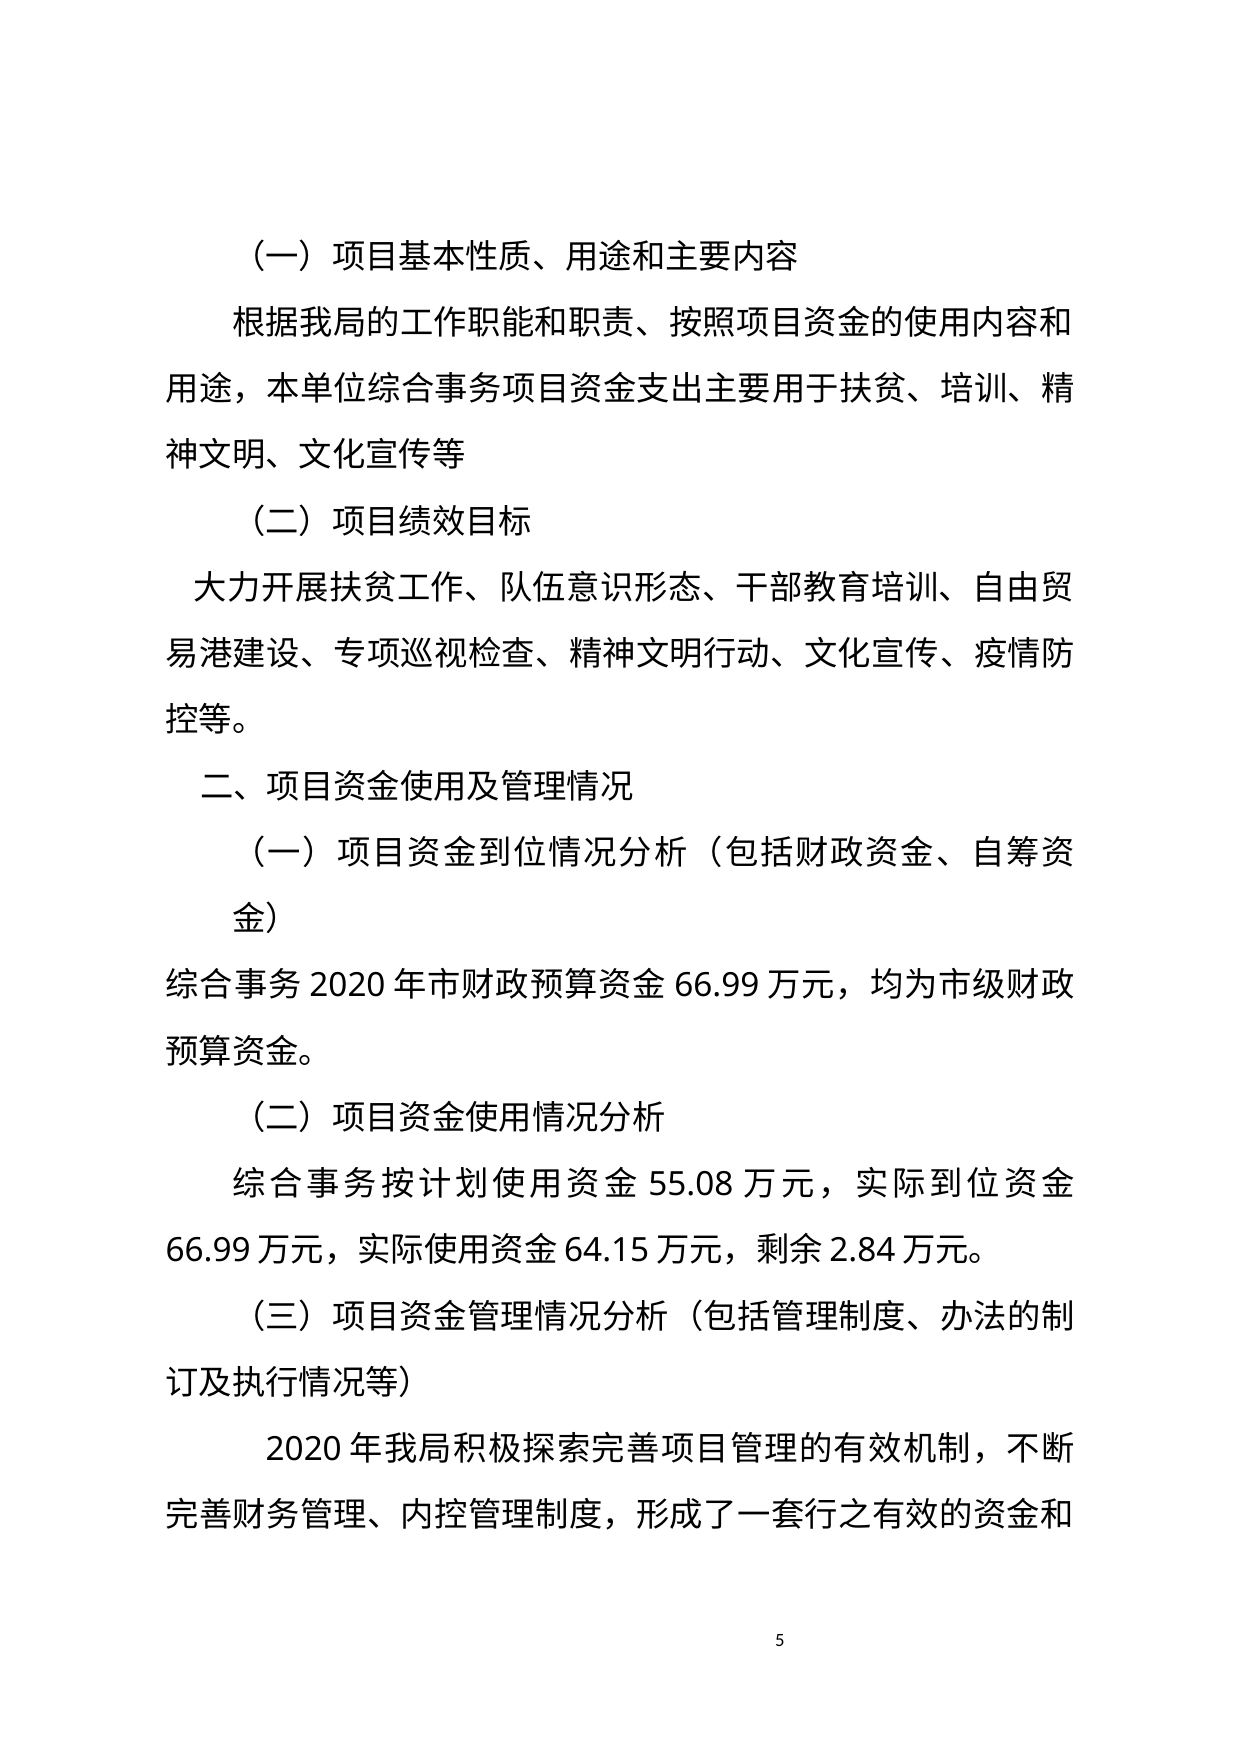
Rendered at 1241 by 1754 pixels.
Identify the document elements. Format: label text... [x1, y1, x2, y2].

list 项目资金管理情况分析（包括管理制度、办法的制订及执行情况等） [165, 1280, 1075, 1413]
list 综合事务2020年市财政预算资金66.99万元，均为市级财政预算资金。 [165, 949, 1075, 1082]
text 大力开展扶贫工作、队伍意识形态、干部教育培训、自由贸易港建设、专项巡视检查、精神文明行动、文化宣传、疫情防控等。 [165, 552, 1075, 750]
text （一）项目基本性质、用途和主要内容 [165, 220, 1075, 287]
text 综合事务按计划使用资金55.08万元，实际到位资金66.99万元，实际使用资金64.15万元，剩余2.84万元。 [165, 1148, 1075, 1280]
list （一）项目资金到位情况分析（包括财政资金、自筹资金） [232, 817, 1075, 949]
text （二）项目绩效目标 [165, 485, 1075, 552]
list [165, 1413, 1075, 1545]
text 根据我局的工作职能和职责、按照项目资金的使用内容和用途，本单位综合事务项目资金支出主要用于扶贫、培训、精神文明、文化宣传等 [165, 287, 1075, 485]
text 二、项目资金使用及管理情况 [165, 750, 1075, 817]
text （二）项目资金使用情况分析 [165, 1082, 1075, 1148]
